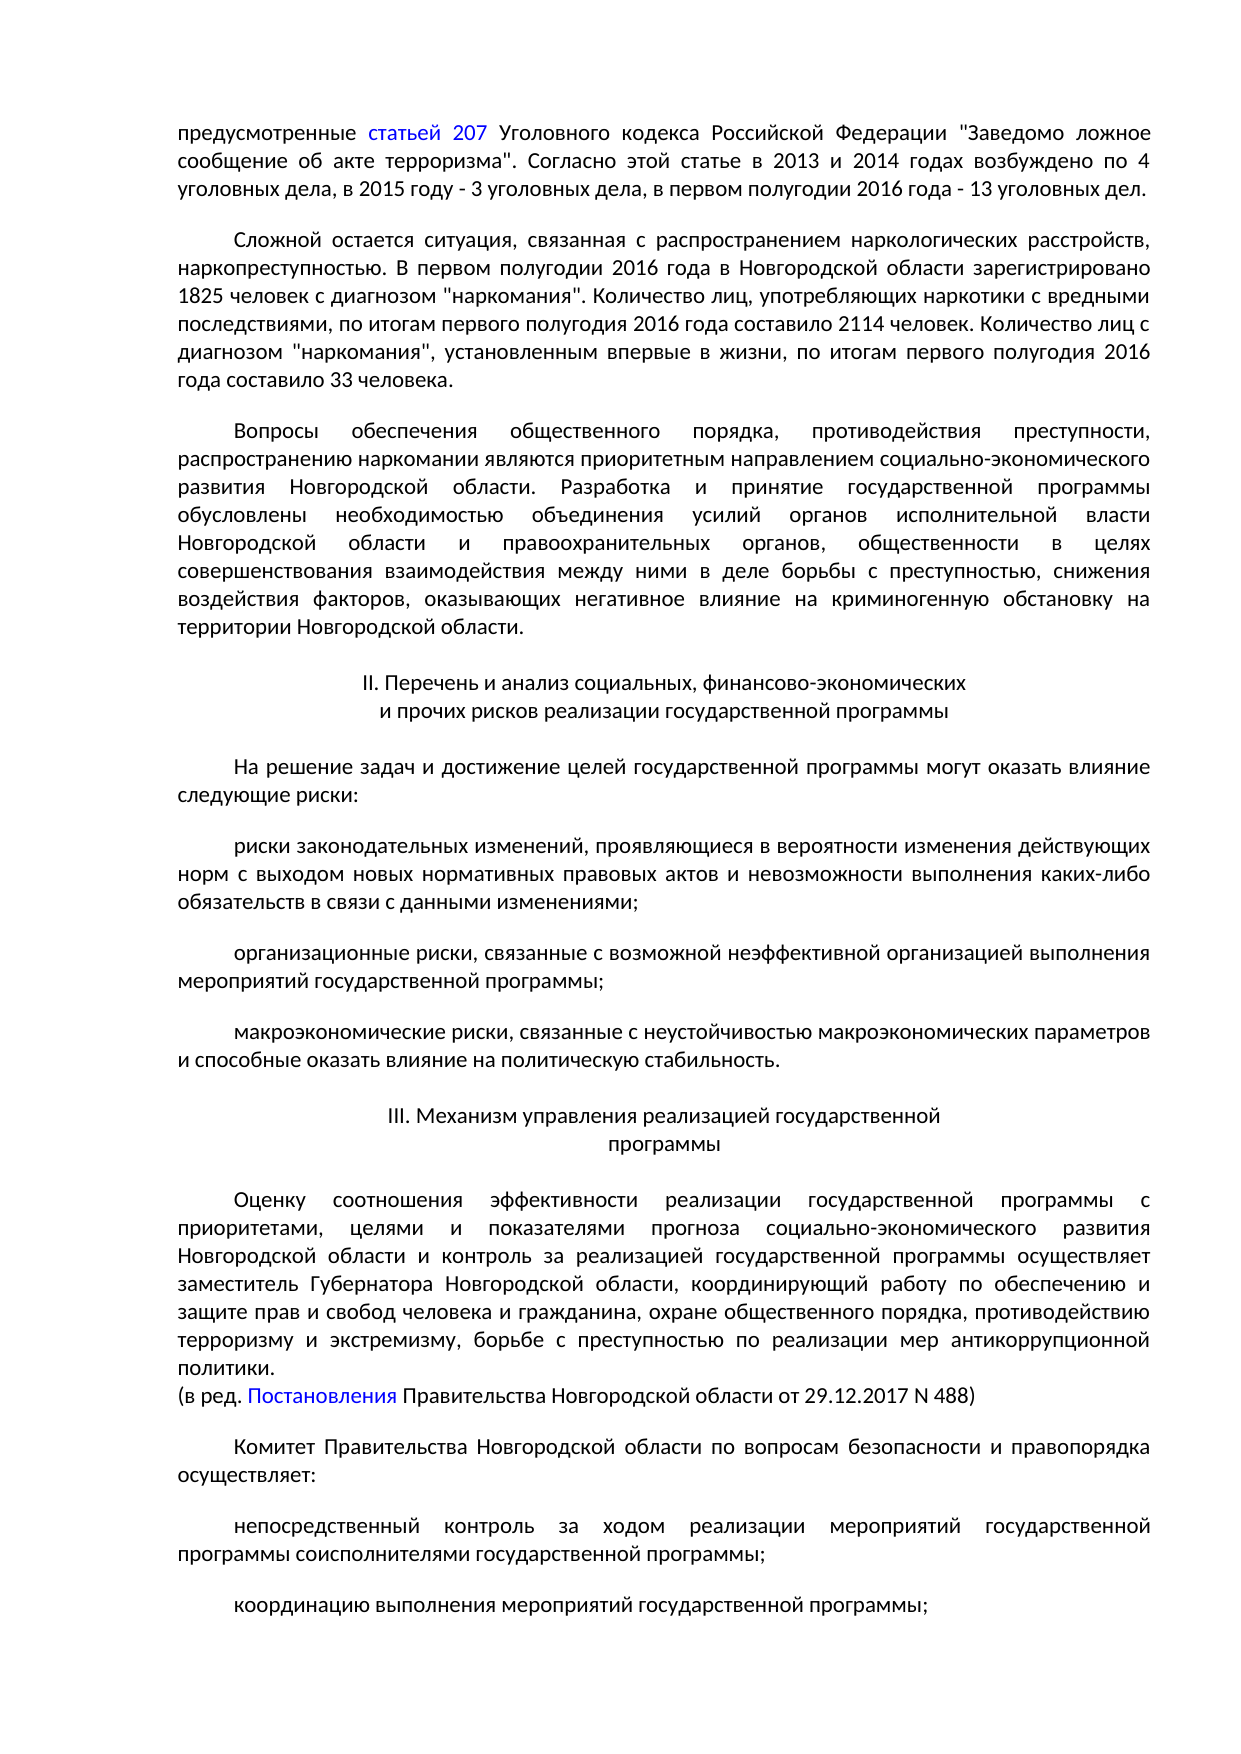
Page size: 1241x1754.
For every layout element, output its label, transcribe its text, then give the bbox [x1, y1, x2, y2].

text III. Механизм управления реализацией государственной [177, 1101, 1152, 1129]
text (в ред. Постановления Правительства Новгородской области от 29.12.2017 N 488) [177, 1382, 1152, 1409]
text макроэкономические риски, связанные с неустойчивостью макроэкономических параметров и способные оказать влияние на политическую стабильность. [177, 1017, 1152, 1073]
text На решение задач и достижение целей государственной программы могут оказать влияние следующие риски: [177, 752, 1152, 808]
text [177, 118, 1152, 202]
text координацию выполнения мероприятий государственной программы; [177, 1590, 1152, 1618]
text программы [177, 1129, 1152, 1157]
text и прочих рисков реализации государственной программы [177, 696, 1152, 724]
text Вопросы обеспечения общественного порядка, противодействия преступности, распространению наркомании являются приоритетным направлением социально-экономического развития Новгородской области. Разработка и принятие государственной программы обусловлены необходимостью объединения усилий органов исполнительной власти Новгородской области и правоохранительных органов, общественности в целях совершенствования взаимодействия между ними в деле борьбы с преступностью, снижения воздействия факторов, оказывающих негативное влияние на криминогенную обстановку на территории Новгородской области. [177, 416, 1152, 640]
text непосредственный контроль за ходом реализации мероприятий государственной программы соисполнителями государственной программы; [177, 1511, 1152, 1567]
text организационные риски, связанные с возможной неэффективной организацией выполнения мероприятий государственной программы; [177, 938, 1152, 994]
text Комитет Правительства Новгородской области по вопросам безопасности и правопорядка осуществляет: [177, 1432, 1152, 1488]
text Оценку соотношения эффективности реализации государственной программы с приоритетами, целями и показателями прогноза социально-экономического развития Новгородской области и контроль за реализацией государственной программы осуществляет заместитель Губернатора Новгородской области, координирующий работу по обеспечению и защите прав и свобод человека и гражданина, охране общественного порядка, противодействию терроризму и экстремизму, борьбе с преступностью по реализации мер антикоррупционной политики. [177, 1185, 1152, 1382]
text Сложной остается ситуация, связанная с распространением наркологических расстройств, наркопреступностью. В первом полугодии 2016 года в Новгородской области зарегистрировано 1825 человек с диагнозом "наркомания". Количество лиц, употребляющих наркотики с вредными последствиями, по итогам первого полугодия 2016 года составило 2114 человек. Количество лиц с диагнозом "наркомания", установленным впервые в жизни, по итогам первого полугодия 2016 года составило 33 человека. [177, 225, 1152, 393]
text риски законодательных изменений, проявляющиеся в вероятности изменения действующих норм с выходом новых нормативных правовых актов и невозможности выполнения каких-либо обязательств в связи с данными изменениями; [177, 831, 1152, 915]
text II. Перечень и анализ социальных, финансово-экономических [177, 668, 1152, 696]
